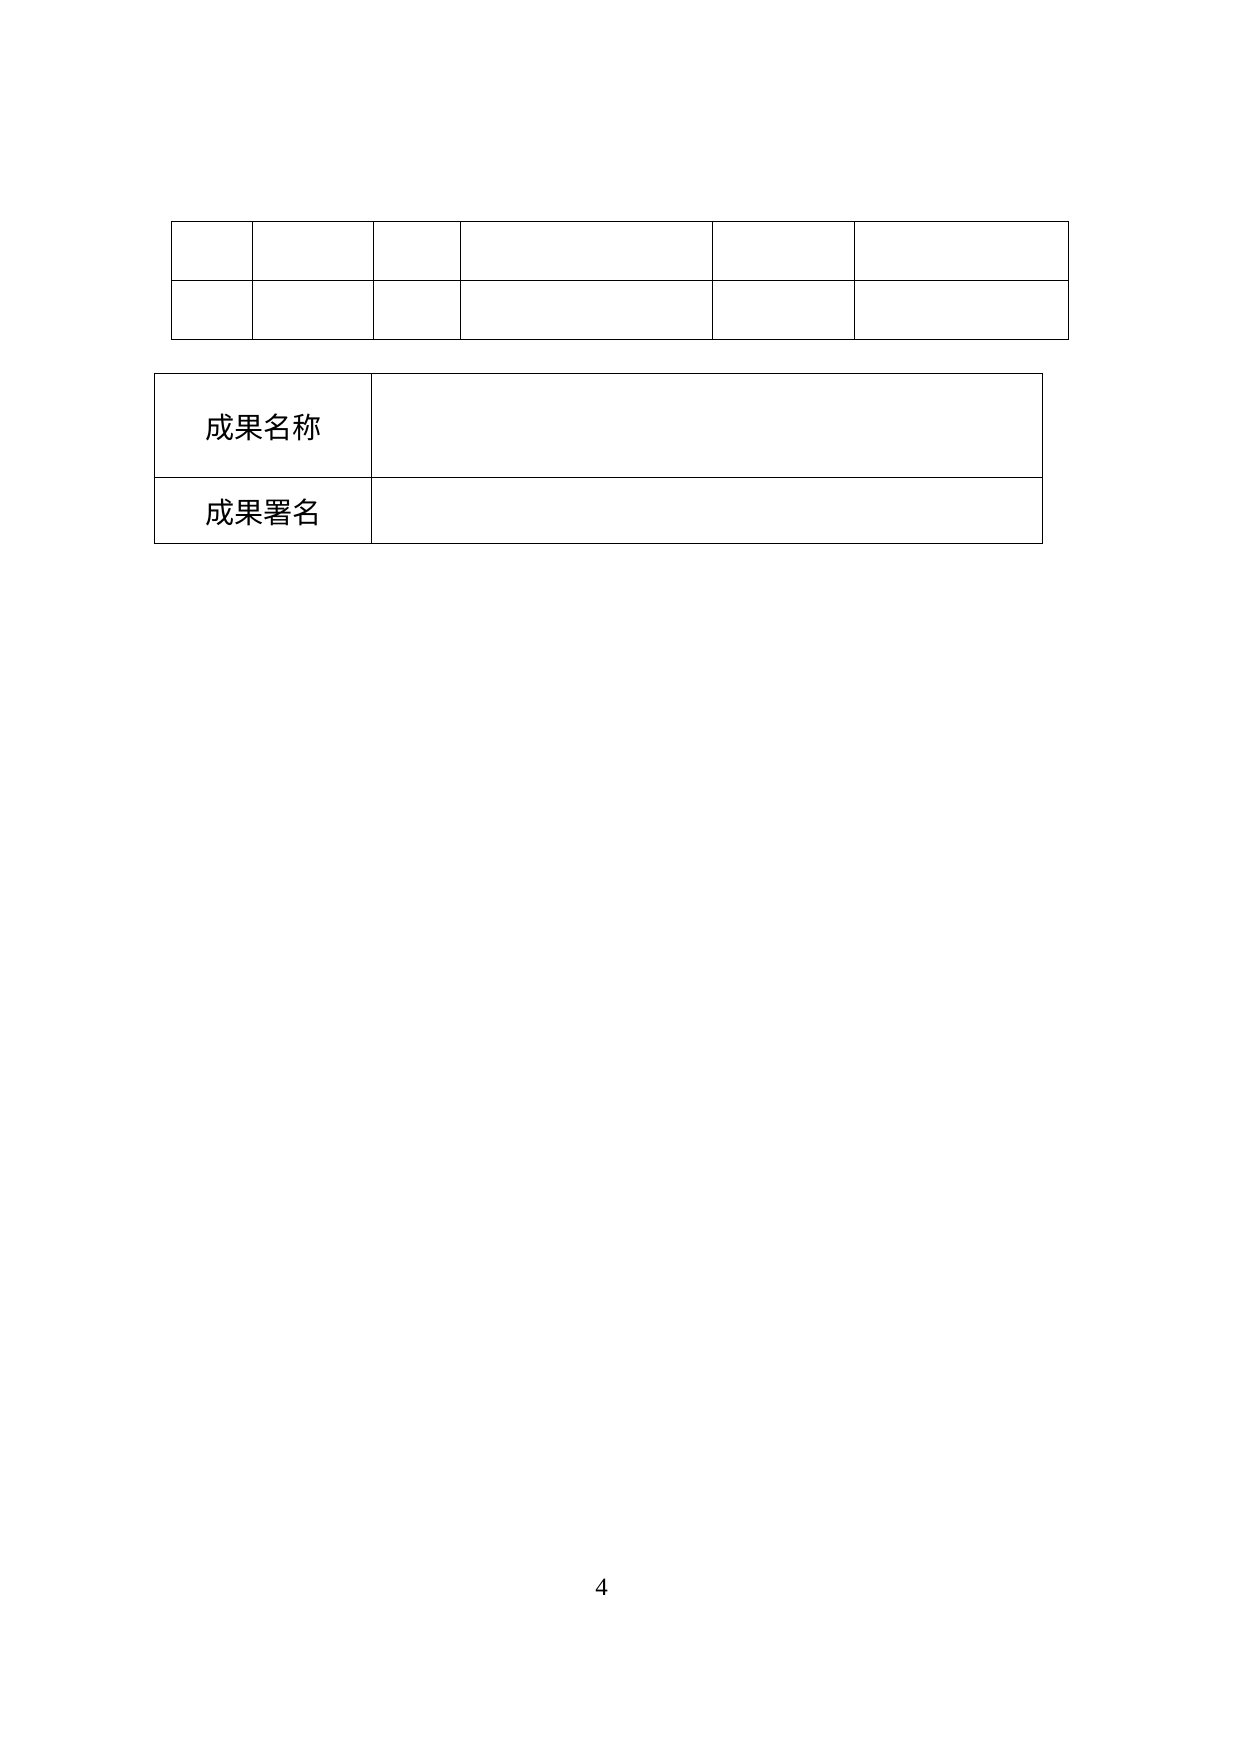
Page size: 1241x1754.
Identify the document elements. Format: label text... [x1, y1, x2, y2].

table_header 成果名称 [155, 374, 371, 477]
table_cell [374, 281, 460, 339]
table_cell 成果署名 [155, 478, 371, 543]
table_cell [855, 222, 1068, 280]
table_cell [713, 281, 854, 339]
table_cell [253, 281, 373, 339]
table_header [372, 374, 1042, 477]
table_cell [372, 478, 1042, 543]
table_cell [253, 222, 373, 280]
table_cell [172, 222, 252, 280]
table_cell [461, 222, 712, 280]
table_cell [713, 222, 854, 280]
table_cell [855, 281, 1068, 339]
table_cell [374, 222, 460, 280]
table_cell [172, 281, 252, 339]
table_cell [461, 281, 712, 339]
